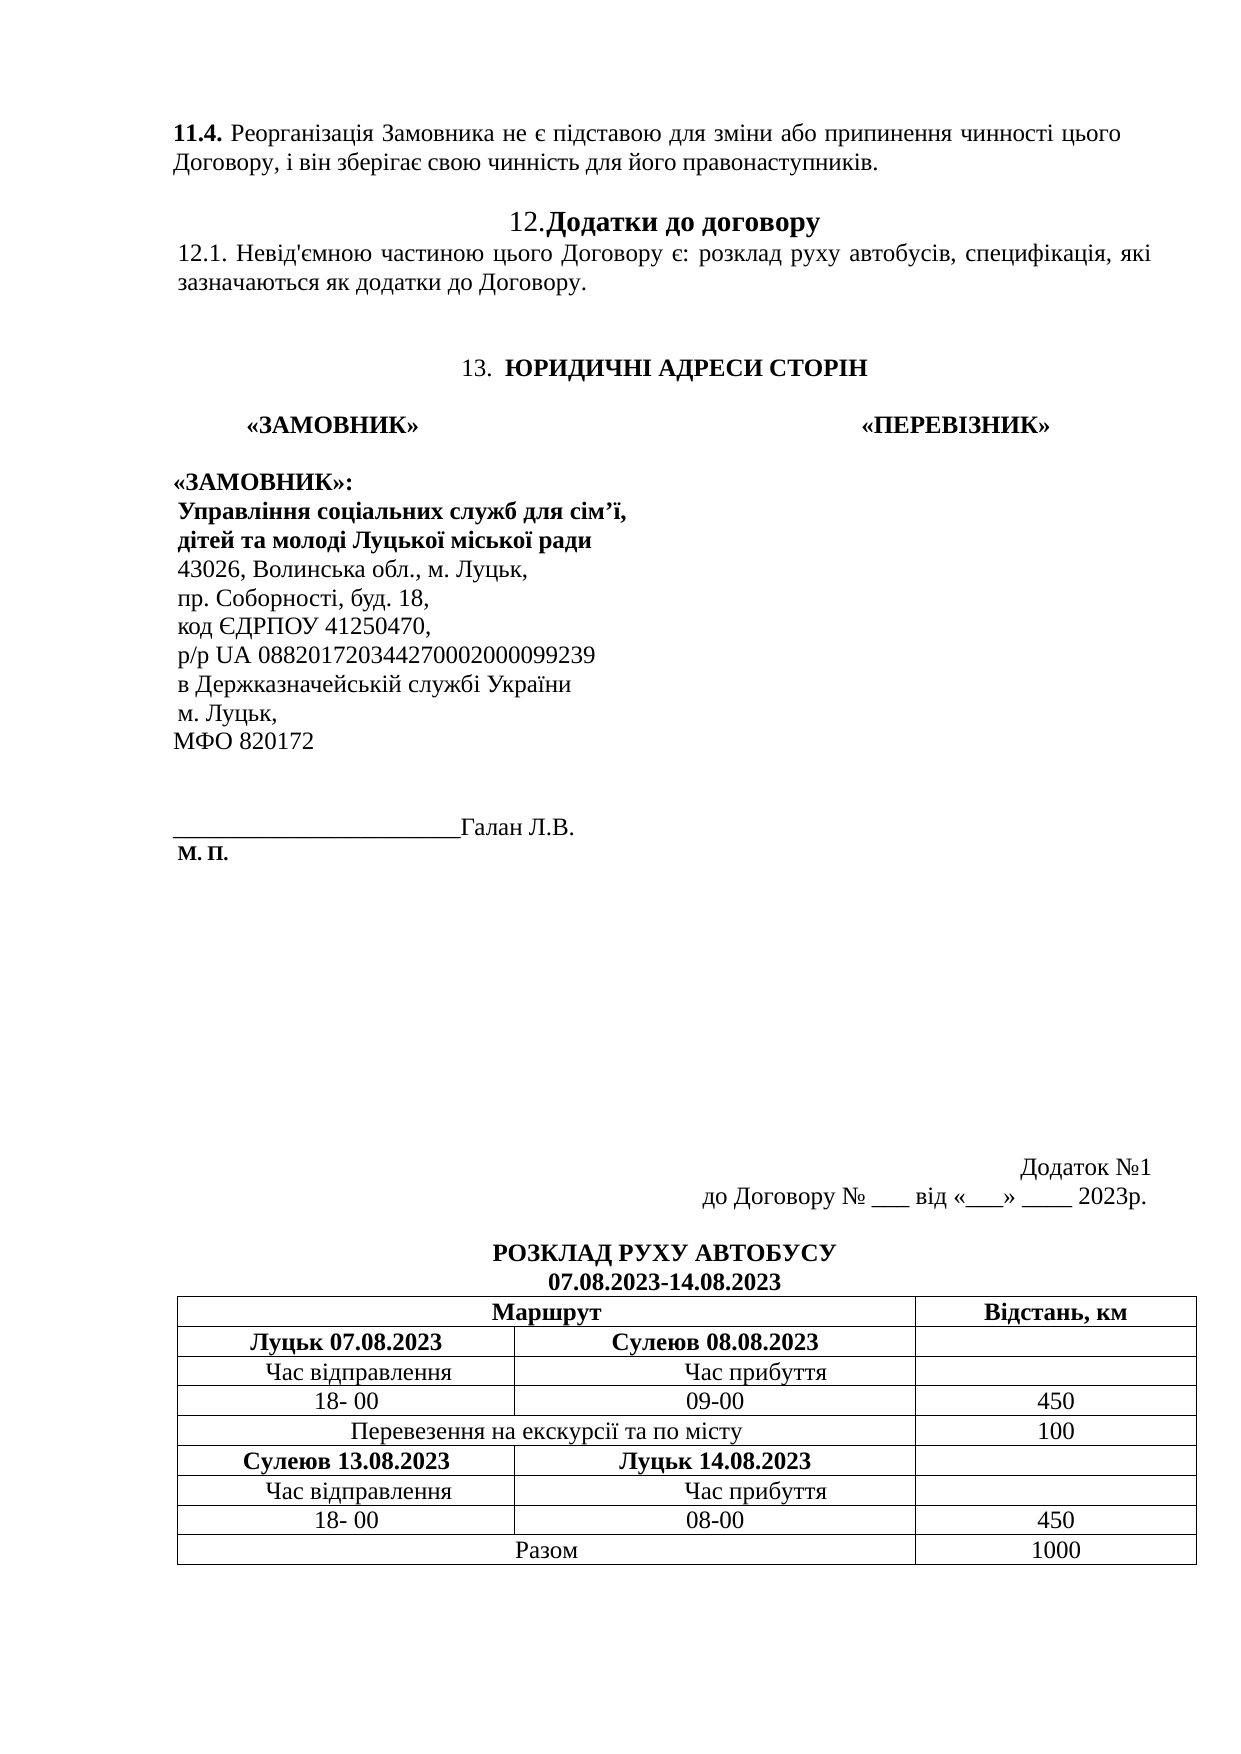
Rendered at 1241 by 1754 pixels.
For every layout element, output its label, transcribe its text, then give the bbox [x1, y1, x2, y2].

table_cell 18- 00 [178, 1386, 514, 1415]
table_cell Перевезення на екскурсії та по місту [178, 1416, 915, 1445]
table_cell Сулеюв 08.08.2023 [515, 1327, 915, 1356]
table_cell 100 [916, 1416, 1196, 1445]
table_cell Луцьк 14.08.2023 [515, 1446, 915, 1475]
table_cell 18- 00 [178, 1506, 514, 1534]
table_cell Час відправлення [178, 1476, 514, 1504]
text МФО 820172 [173, 726, 1122, 755]
table_cell 450 [916, 1386, 1196, 1415]
list ЮРИДИЧНІ АДРЕСИ СТОРІН [177, 353, 1152, 382]
text р/р UA 088201720344270002000099239 [177, 640, 1162, 669]
table_cell [916, 1327, 1196, 1356]
text «ЗАМОВНИК» «ПЕРЕВІЗНИК» [177, 410, 1152, 439]
table_cell 08-00 [515, 1506, 915, 1534]
table_header Відстань, км [916, 1297, 1196, 1326]
text М. П. [177, 841, 1152, 865]
table_cell Луцьк 07.08.2023 [178, 1327, 514, 1356]
text до Договору № ___ від «___» ____ 2023р. [177, 1181, 1152, 1210]
table_cell 1000 [916, 1535, 1196, 1564]
table_header Маршрут [178, 1297, 915, 1326]
text 11.4. Реорганізація Замовника не є підставою для зміни або припинення чинності цього Договору, і він зберігає свою чинність для його правонаступників. [173, 118, 1122, 176]
table_cell [916, 1446, 1196, 1475]
table_cell Час відправлення [178, 1357, 514, 1385]
text 43026, Волинська обл., м. Луцьк, [177, 554, 1162, 583]
text 07.08.2023-14.08.2023 [177, 1267, 1152, 1296]
text 12.1. Невід'ємною частиною цього Договору є: розклад руху автобусів, специфікація, які зазначаються як додатки до Договору. [177, 238, 1152, 295]
table_cell Сулеюв 13.08.2023 [178, 1446, 514, 1475]
table_cell Час прибуття [515, 1357, 915, 1385]
list Додатки до договору [177, 204, 1152, 238]
table_cell 450 [916, 1506, 1196, 1534]
text Додаток №1 [177, 1152, 1152, 1181]
text «ЗАМОВНИК»: [173, 468, 1122, 496]
table_cell 09-00 [515, 1386, 915, 1415]
text _______________________Галан Л.В. [173, 812, 1122, 841]
text РОЗКЛАД РУХУ АВТОБУСУ [177, 1238, 1152, 1267]
table_cell Разом [178, 1535, 915, 1564]
text Управління соціальних служб для сім’ї, [177, 496, 1162, 525]
text код ЄДРПОУ 41250470, [177, 611, 1162, 640]
table_cell [916, 1357, 1196, 1385]
table_cell Час прибуття [515, 1476, 915, 1504]
text пр. Соборності, буд. 18, [177, 583, 1162, 611]
text в Держказначейській службі України [177, 669, 1162, 698]
text м. Луцьк, [177, 698, 1162, 726]
text дітей та молоді Луцької міської ради [177, 525, 1162, 554]
table_cell [916, 1476, 1196, 1504]
